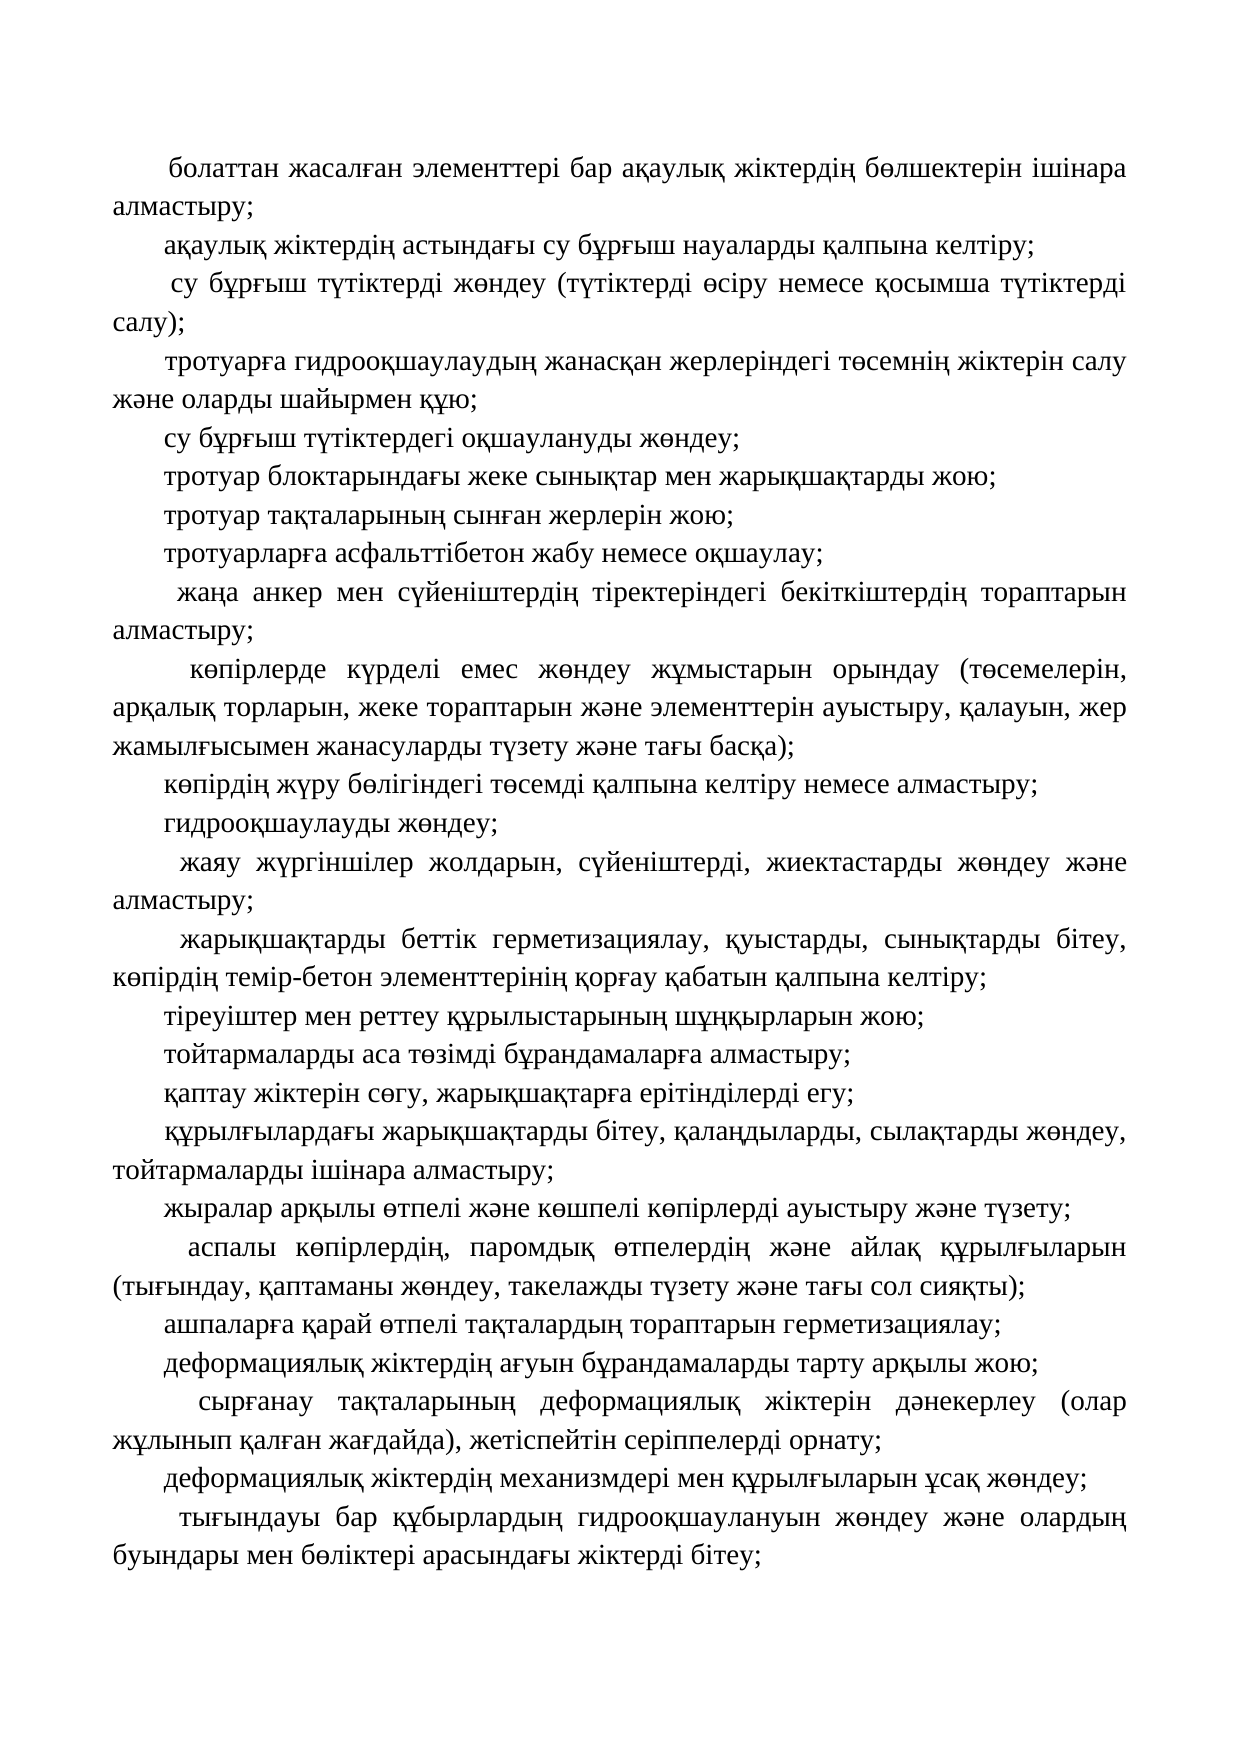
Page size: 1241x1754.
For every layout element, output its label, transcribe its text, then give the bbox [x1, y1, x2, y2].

text гидрооқшаулауды жөндеу; [112, 805, 1128, 839]
text тротуарға гидрооқшаулаудың жанасқан жерлеріндегі төсемнің жіктерін салу және оларды шайырмен құю; [112, 343, 1128, 415]
text жаңа анкер мен сүйеніштердің тіректеріндегі бекіткіштердің тораптарын алмастыру; [112, 574, 1128, 646]
text жаяу жүргіншілер жолдарын, сүйеніштерді, жиектастарды жөндеу және алмастыру; [112, 844, 1128, 916]
text болаттан жасалған элементтері бар ақаулық жіктердің бөлшектерін ішінара алмастыру; [112, 150, 1128, 222]
text деформациялық жiктердiң ағуын бұрандамаларды тарту арқылы жою; [112, 1345, 1128, 1378]
text тротуар тақталарының сынған жерлерін жою; [112, 497, 1128, 530]
text аспалы көпiрлердiң, паромдық өтпелердiң және айлақ құрылғыларын (тығындау, қаптаманы жөндеу, такелажды түзету және тағы сол сияқты); [112, 1229, 1128, 1301]
text ақаулық жіктердің астындағы су бұрғыш науаларды қалпына келтіру; [112, 227, 1128, 261]
text су бұрғыш түтіктердегі оқшаулануды жөндеу; [112, 420, 1128, 453]
text деформациялық жiктердiң механизмдерi мен құрылғыларын ұсақ жөндеу; [112, 1460, 1128, 1494]
text тіреуіштер мен реттеу құрылыстарының шұңқырларын жою; [112, 998, 1128, 1031]
text су бұрғыш түтіктерді жөндеу (түтіктерді өсіру немесе қосымша түтіктерді салу); [112, 266, 1128, 338]
text жарықшақтарды беттік герметизациялау, қуыстарды, сынықтарды бітеу, көпірдің темір-бетон элементтерінің қорғау қабатын қалпына келтіру; [112, 921, 1128, 993]
text қаптау жіктерін сөгу, жарықшақтарға ерітінділерді егу; [112, 1075, 1128, 1108]
text тротуар блоктарындағы жеке сынықтар мен жарықшақтарды жою; [112, 458, 1128, 492]
text көпірлерде күрделі емес жөндеу жұмыстарын орындау (төсемелерін, арқалық торларын, жеке тораптарын және элементтерін ауыстыру, қалауын, жер жамылғысымен жанасуларды түзету және тағы басқа); [112, 651, 1128, 762]
text құрылғылардағы жарықшақтарды бiтеу, қалаңдыларды, сылақтарды жөндеу, тойтармаларды ішінара алмастыру; [112, 1113, 1128, 1186]
text тығындауы бар құбырлардың гидрооқшаулануын жөндеу және олардың буындары мен бөлiктерi арасындағы жiктердi бiтеу; [112, 1499, 1128, 1571]
text тойтармаларды аса төзімді бұрандамаларға алмастыру; [112, 1036, 1128, 1070]
text тротуарларға асфальттібетон жабу немесе оқшаулау; [112, 535, 1128, 569]
text жыралар арқылы өтпелi және көшпелi көпiрлердi ауыстыру және түзету; [112, 1191, 1128, 1224]
text көпірдің жүру бөлігіндегі төсемді қалпына келтіру немесе алмастыру; [112, 767, 1128, 800]
text ашпаларға қарай өтпелi тақталардың тораптарын герметизациялау; [112, 1306, 1128, 1340]
text сырғанау тақталарының деформациялық жiктерiн дәнекерлеу (олар жұлынып қалған жағдайда), жетiспейтiн серiппелердi орнату; [112, 1383, 1128, 1455]
